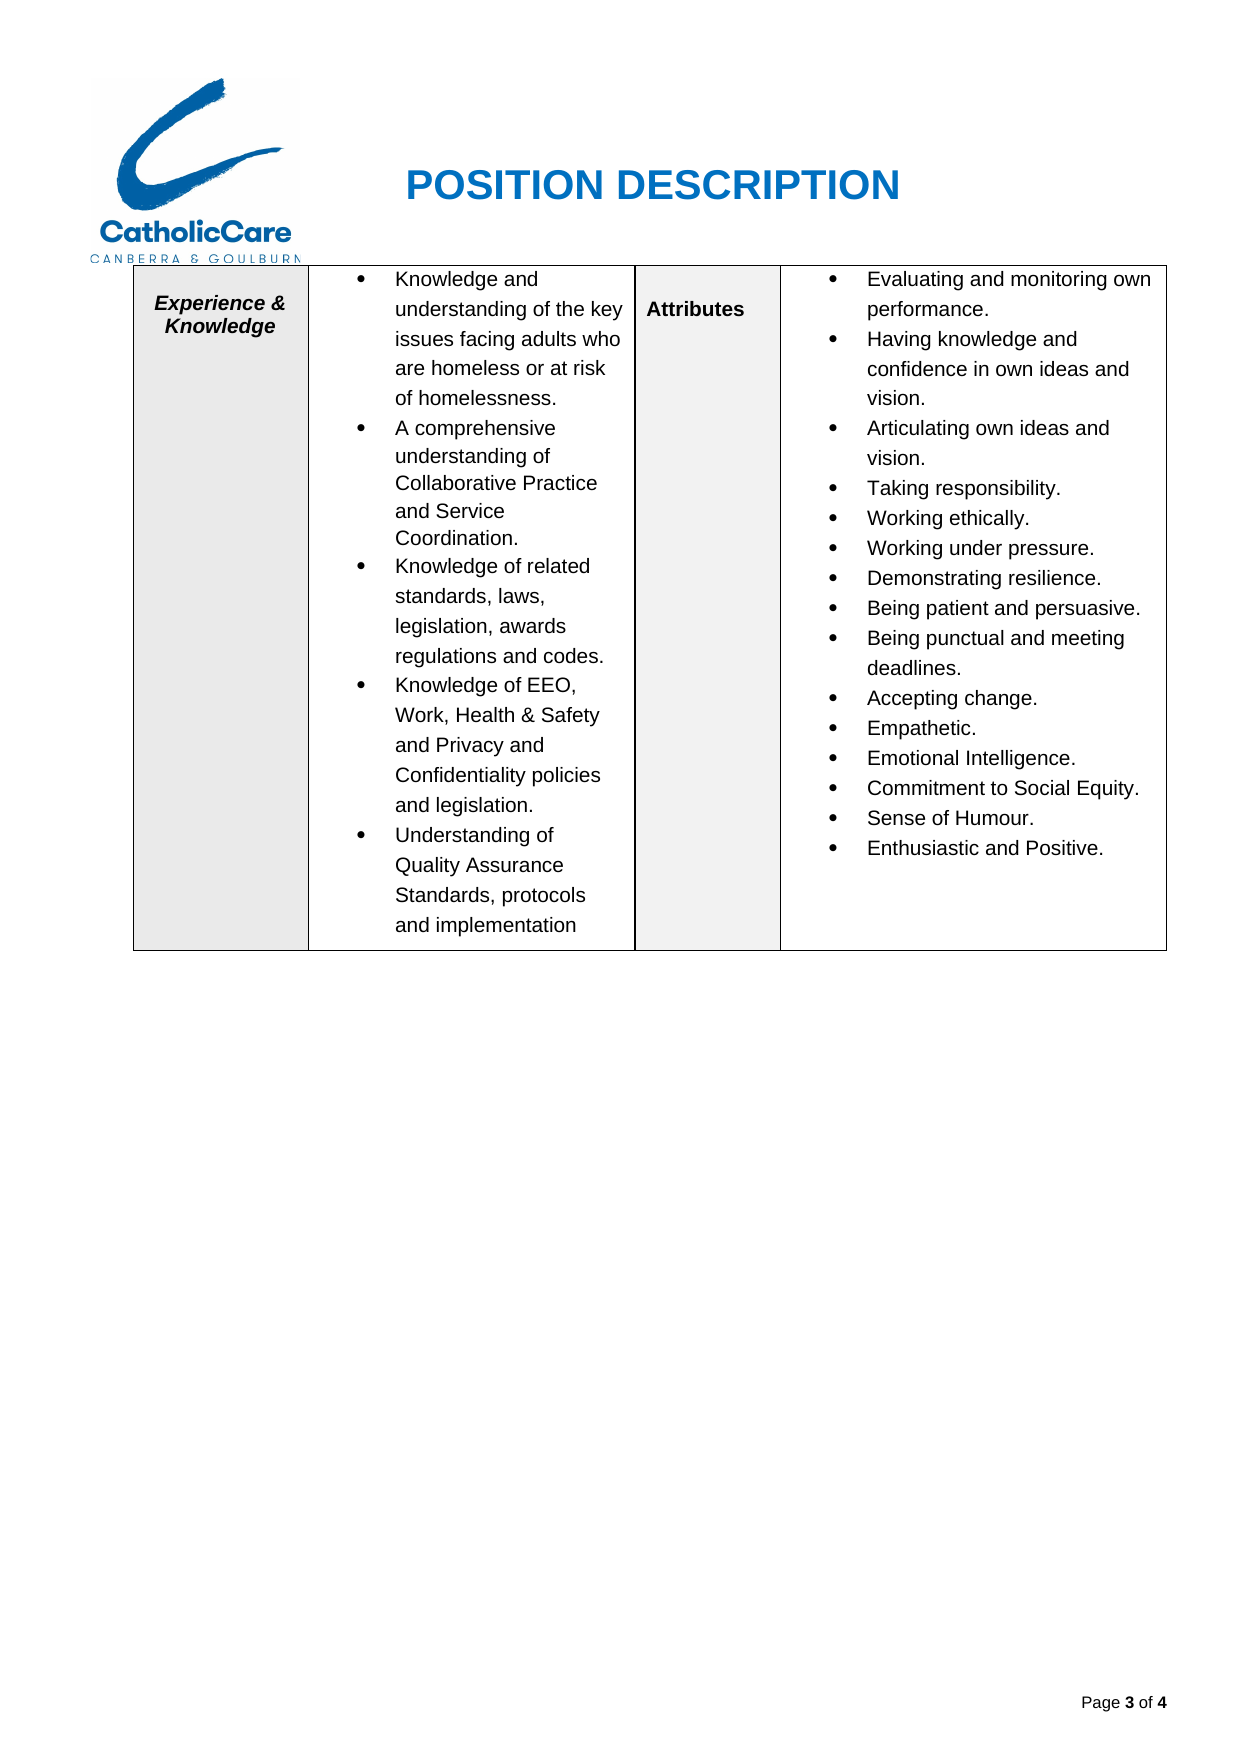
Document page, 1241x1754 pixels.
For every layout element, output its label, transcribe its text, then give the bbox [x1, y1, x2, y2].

picture [90, 78, 300, 263]
table_cell Knowledge and understanding of the key issues facing adults who are homeless or at risk of homelessness. A comprehensive understanding of Collaborative Practice and Service Coordination. Knowledge of related standards, laws, legislation, awards regulations and codes. Knowledge of EEO, Work, Health & Safety and Privacy and Confidentiality policies and legislation. Understanding of Quality Assurance Standards, protocols and implementation [309, 266, 634, 950]
table_cell Attributes [636, 266, 780, 950]
table_cell Evaluating and monitoring own performance. Having knowledge and confidence in own ideas and vision. Articulating own ideas and vision. Taking responsibility. Working ethically. Working under pressure. Demonstrating resilience. Being patient and persuasive. Being punctual and meeting deadlines. Accepting change. Empathetic. Emotional Intelligence. Commitment to Social Equity. Sense of Humour. Enthusiastic and Positive. [781, 266, 1166, 950]
table_cell Experience & Knowledge [134, 266, 308, 950]
